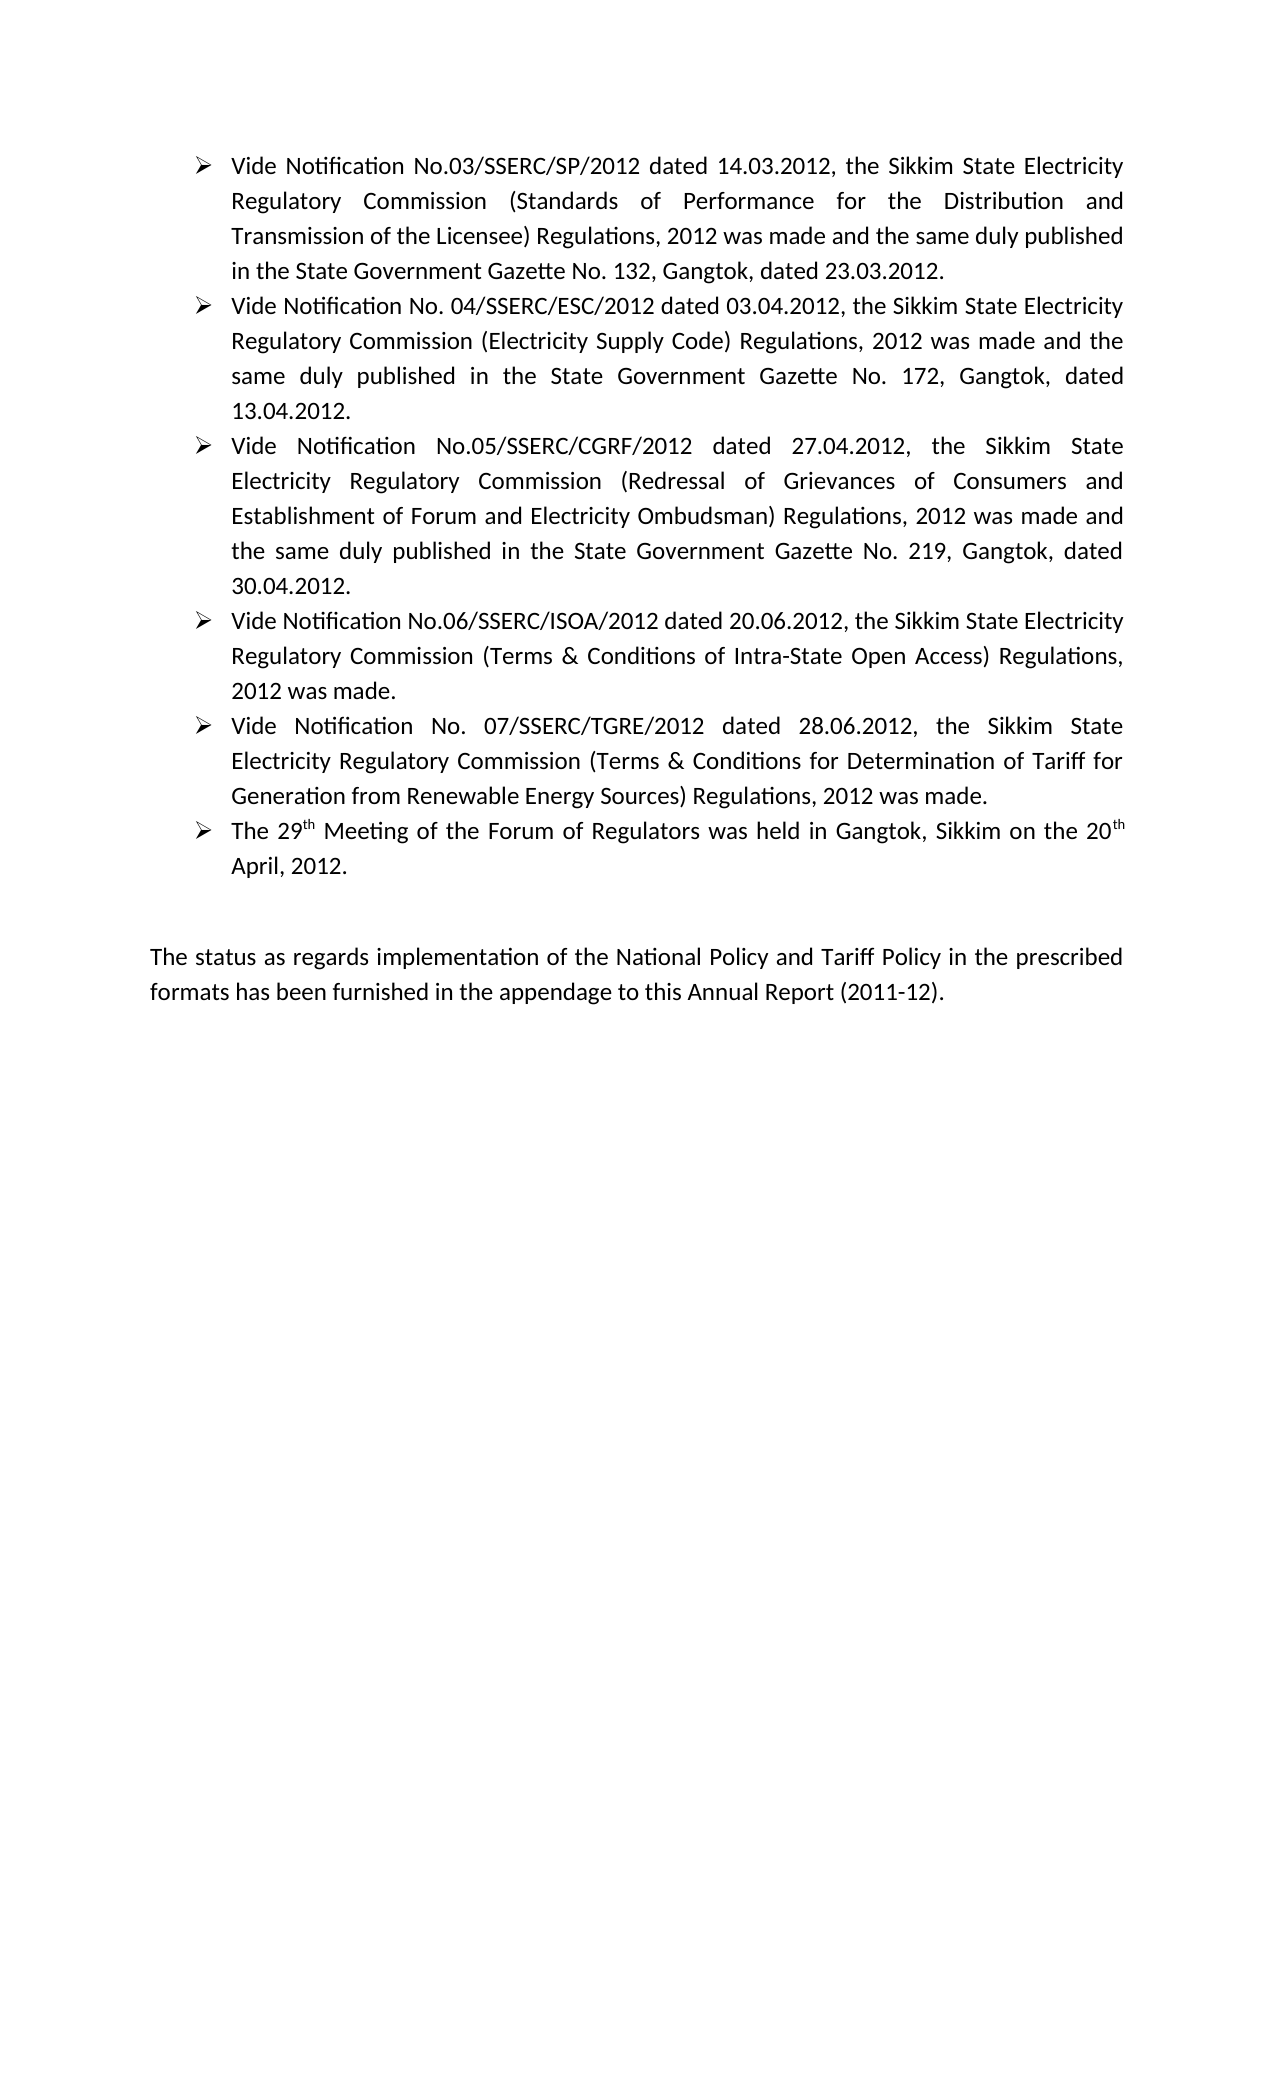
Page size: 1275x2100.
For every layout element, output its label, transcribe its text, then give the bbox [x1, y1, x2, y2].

list Vide Notification No.05/SSERC/CGRF/2012 dated 27.04.2012, the Sikkim State Electricity Regulatory Commission (Redressal of Grievances of Consumers and Establishment of Forum and Electricity Ombudsman) Regulations, 2012 was made and the same duly published in the State Government Gazette No. 219, Gangtok, dated 30.04.2012. [194, 430, 1125, 601]
list Vide Notification No.06/SSERC/ISOA/2012 dated 20.06.2012, the Sikkim State Electricity Regulatory Commission (Terms & Conditions of Intra-State Open Access) Regulations, 2012 was made. [194, 605, 1125, 706]
list Vide Notification No.03/SSERC/SP/2012 dated 14.03.2012, the Sikkim State Electricity Regulatory Commission (Standards of Performance for the Distribution and Transmission of the Licensee) Regulations, 2012 was made and the same duly published in the State Government Gazette No. 132, Gangtok, dated 23.03.2012. [194, 150, 1125, 286]
list Vide Notification No. 04/SSERC/ESC/2012 dated 03.04.2012, the Sikkim State Electricity Regulatory Commission (Electricity Supply Code) Regulations, 2012 was made and the same duly published in the State Government Gazette No. 172, Gangtok, dated 13.04.2012. [194, 290, 1125, 426]
list The 29th Meeting of the Forum of Regulators was held in Gangtok, Sikkim on the 20th April, 2012. [194, 815, 1125, 881]
text The status as regards implementation of the National Policy and Tariff Policy in the prescribed formats has been furnished in the appendage to this Annual Report (2011-12). [150, 941, 1125, 1006]
list Vide Notification No. 07/SSERC/TGRE/2012 dated 28.06.2012, the Sikkim State Electricity Regulatory Commission (Terms & Conditions for Determination of Tariff for Generation from Renewable Energy Sources) Regulations, 2012 was made. [194, 710, 1125, 811]
